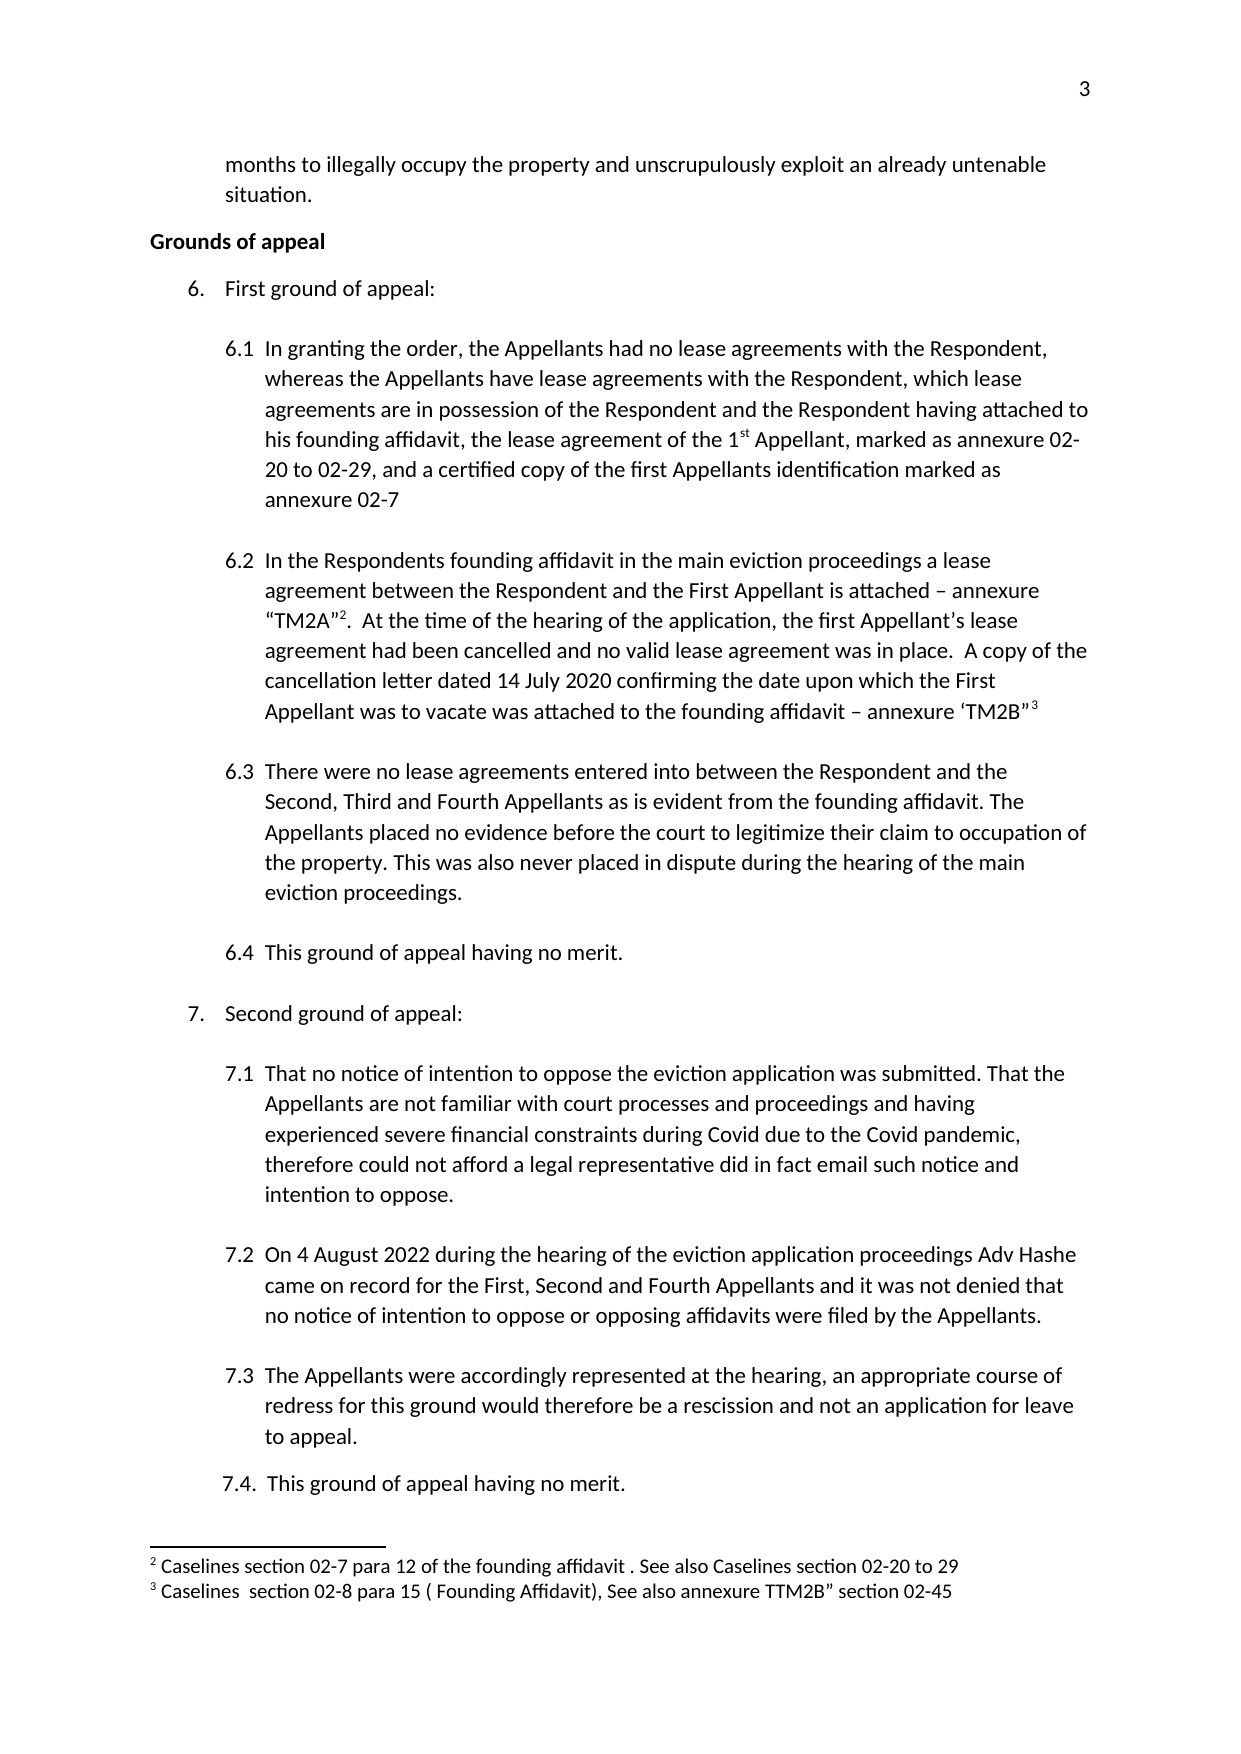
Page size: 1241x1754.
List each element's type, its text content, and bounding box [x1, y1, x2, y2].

list There were no lease agreements entered into between the Respondent and the [225, 757, 1090, 785]
list Appellants are not familiar with court processes and proceedings and having experienced severe financial constraints during Covid due to the Covid pandemic, therefore could not afford a legal representative did in fact email such notice and intention to oppose. [264, 1089, 1090, 1208]
list Second ground of appeal: [187, 999, 1090, 1027]
text 7.4. This ground of appeal having no merit. [150, 1469, 1090, 1497]
list whereas the Appellants have lease agreements with the Respondent, which lease agreements are in possession of the Respondent and the Respondent having attached to his founding affidavit, the lease agreement of the 1st Appellant, marked as annexure 02-20 to 02-29, and a certified copy of the first Appellants identification marked as annexure 02-7 [264, 364, 1090, 513]
list came on record for the First, Second and Fourth Appellants and it was not denied that no notice of intention to oppose or opposing affidavits were filed by the Appellants. [264, 1271, 1090, 1329]
list First ground of appeal: [187, 274, 1090, 302]
list This ground of appeal having no merit. [225, 938, 1090, 967]
list On 4 August 2022 during the hearing of the eviction application proceedings Adv Hashe [225, 1241, 1090, 1269]
text Grounds of appeal [150, 227, 1090, 255]
list That no notice of intention to oppose the eviction application was submitted. That the [225, 1059, 1090, 1087]
list The Appellants were accordingly represented at the hearing, an appropriate course of [225, 1361, 1090, 1389]
list Second, Third and Fourth Appellants as is evident from the founding affidavit. The Appellants placed no evidence before the court to legitimize their claim to occupation of the property. This was also never placed in dispute during the hearing of the main eviction proceedings. [264, 787, 1090, 906]
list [187, 150, 1090, 208]
list agreement between the Respondent and the First Appellant is attached – annexure “TM2A”. At the time of the hearing of the application, the first Appellant’s lease agreement had been cancelled and no valid lease agreement was in place. A copy of the cancellation letter dated 14 July 2020 confirming the date upon which the First Appellant was to vacate was attached to the founding affidavit – annexure ‘TM2B” [264, 576, 1090, 725]
list redress for this ground would therefore be a rescission and not an application for leave to appeal. [264, 1392, 1090, 1450]
list In the Respondents founding affidavit in the main eviction proceedings a lease [225, 546, 1090, 574]
list In granting the order, the Appellants had no lease agreements with the Respondent, [225, 334, 1090, 362]
